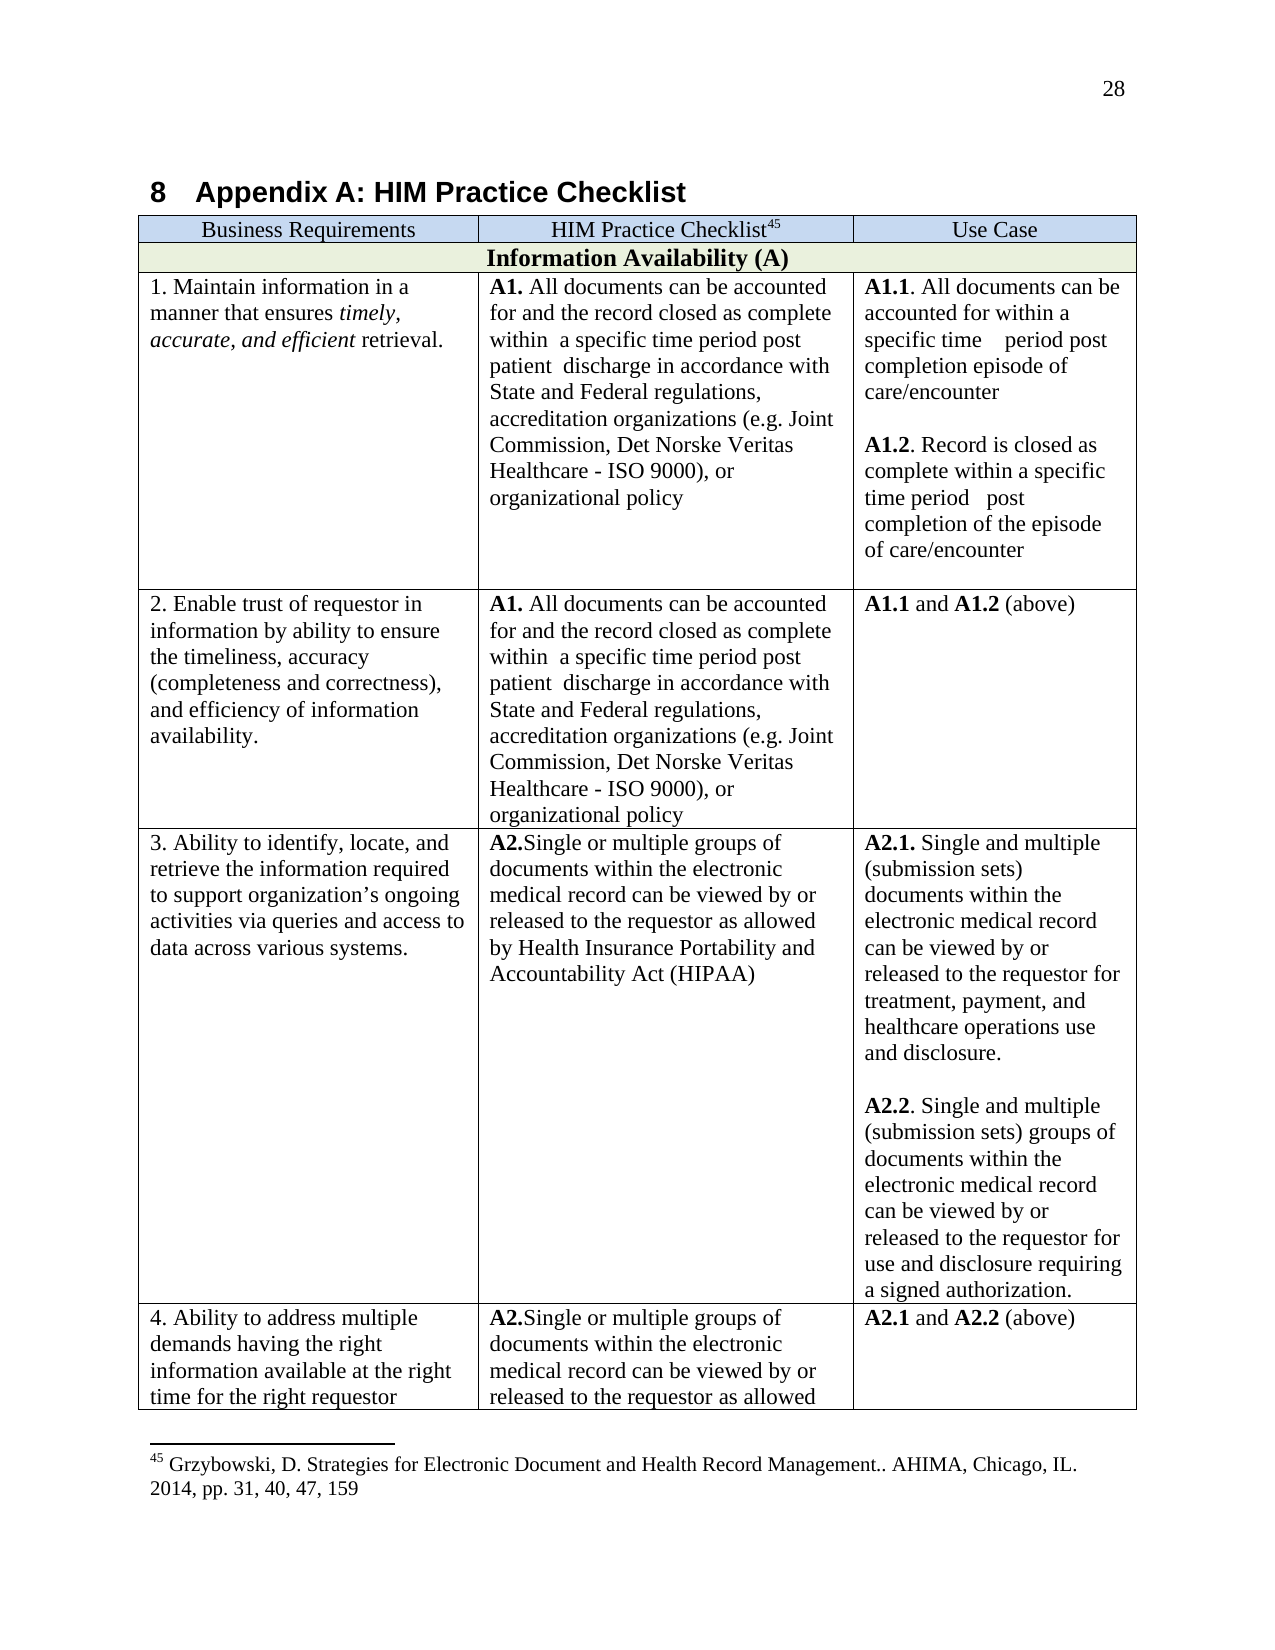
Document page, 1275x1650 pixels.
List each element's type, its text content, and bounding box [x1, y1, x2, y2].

table_cell A2.1. Single and multiple (submission sets) documents within the electronic medical record can be viewed by or released to the requestor for treatment, payment, and healthcare operations use and disclosure. A2.2. Single and multiple (submission sets) groups of documents within the electronic medical record can be viewed by or released to the requestor for use and disclosure requiring a signed authorization. [854, 829, 1136, 1303]
table_cell A1.1 and A1.2 (above) [854, 590, 1136, 827]
table_header Use Case [854, 216, 1136, 242]
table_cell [854, 1304, 1136, 1409]
table_cell A1.1. All documents can be accounted for within a specific time period post completion episode of care/encounter A1.2. Record is closed as complete within a specific time period post completion of the episode of care/encounter [854, 273, 1136, 589]
table_cell A1. All documents can be accounted for and the record closed as complete within a specific time period post patient discharge in accordance with State and Federal regulations, accreditation organizations (e.g. Joint Commission, Det Norske Veritas Healthcare - ISO 9000), or organizational policy [479, 590, 853, 827]
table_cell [479, 1304, 853, 1409]
table_cell Information Availability (A) [139, 243, 1136, 272]
table_cell 1. Maintain information in a manner that ensures timely, accurate, and efficient retrieval. [139, 273, 478, 589]
table_cell 3. Ability to identify, locate, and retrieve the information required to support organization’s ongoing activities via queries and access to data across various systems. [139, 829, 478, 1303]
table_cell A2.Single or multiple groups of documents within the electronic medical record can be viewed by or released to the requestor as allowed by Health Insurance Portability and Accountability Act (HIPAA) [479, 829, 853, 1303]
table_cell 2. Enable trust of requestor in information by ability to ensure the timeliness, accuracy (completeness and correctness), and efficiency of information availability. [139, 590, 478, 827]
table_cell A1. All documents can be accounted for and the record closed as complete within a specific time period post patient discharge in accordance with State and Federal regulations, accreditation organizations (e.g. Joint Commission, Det Norske Veritas Healthcare - ISO 9000), or organizational policy [479, 273, 853, 589]
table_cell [139, 1304, 478, 1409]
table_header Business Requirements [139, 216, 478, 242]
table_header HIM Practice Checklist [479, 216, 853, 242]
subtitle Appendix A: HIM Practice Checklist [150, 175, 1125, 208]
